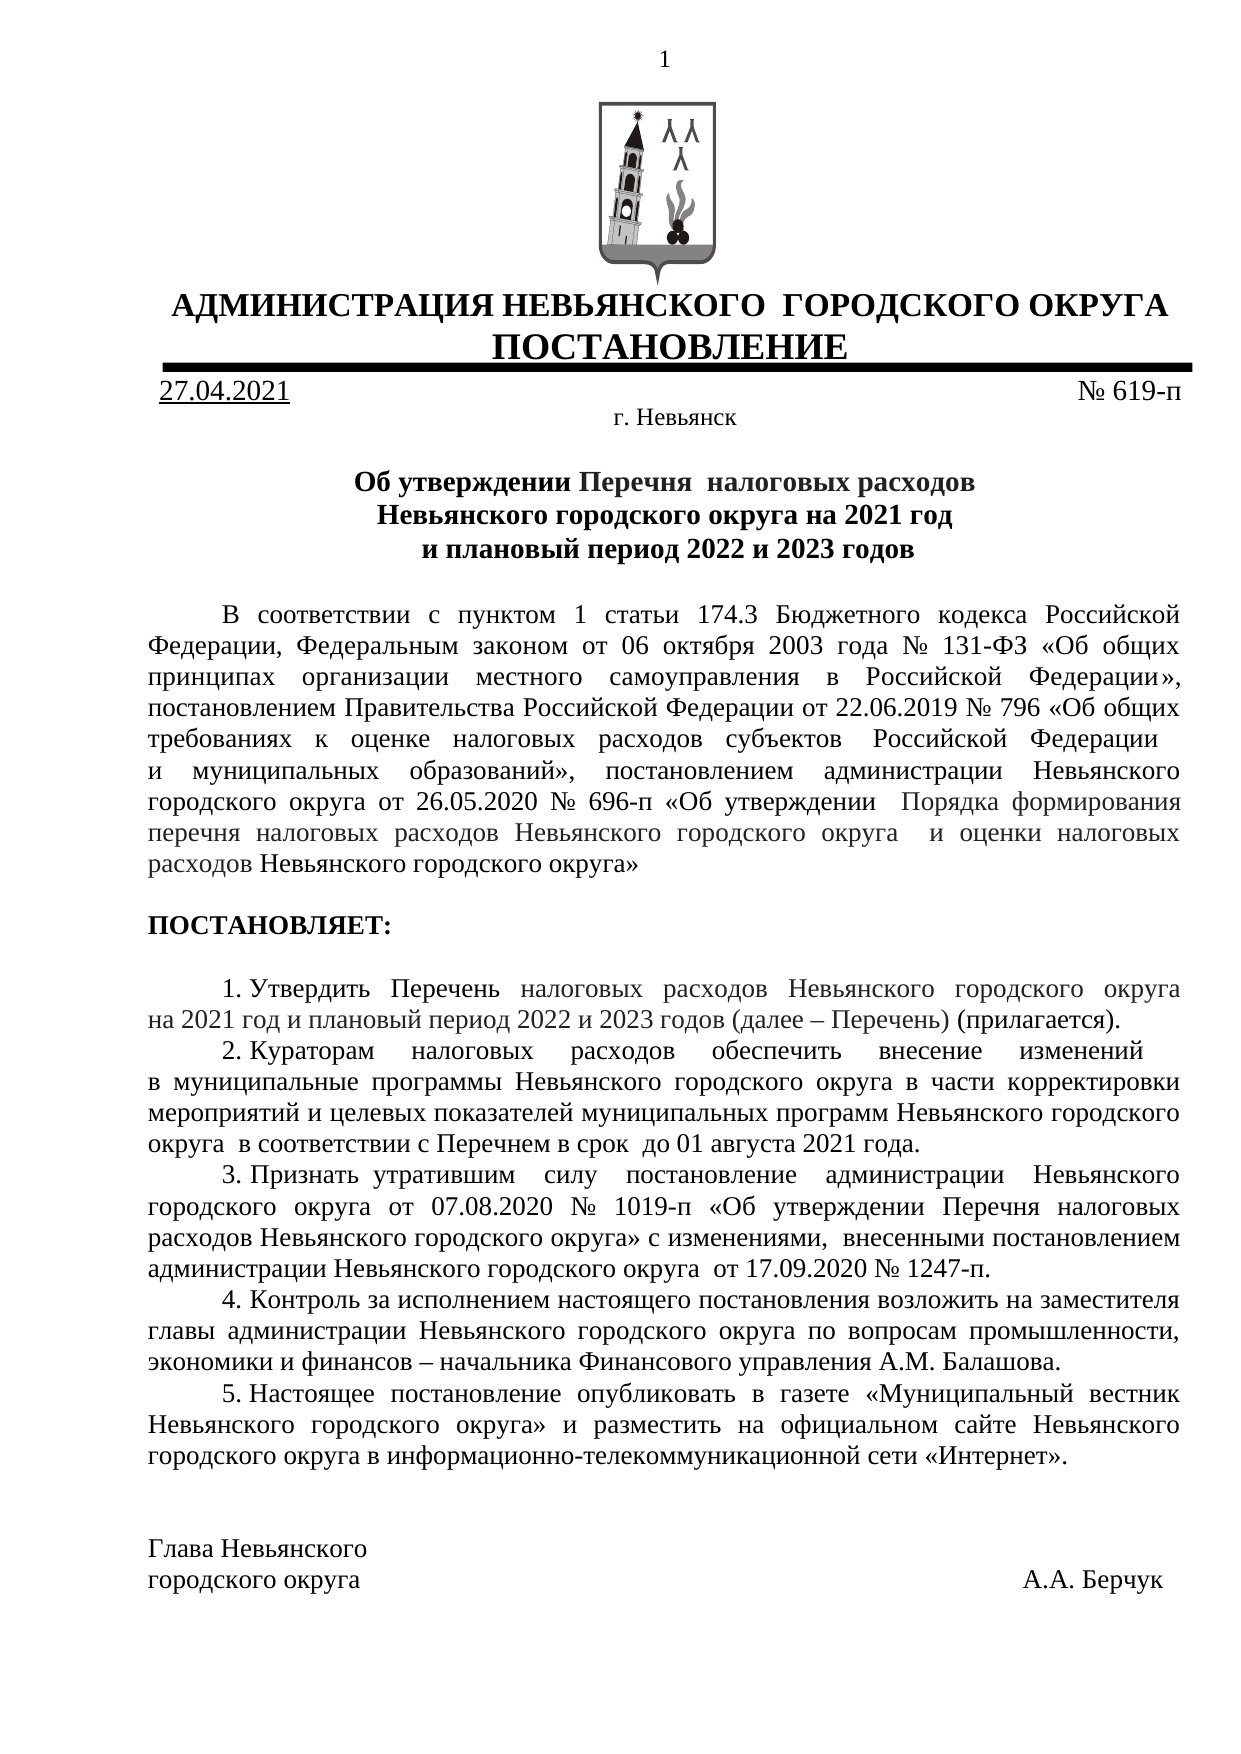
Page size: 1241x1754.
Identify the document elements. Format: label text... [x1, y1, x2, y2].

table_cell 27.04.2021 [148, 373, 420, 430]
text 4. Контроль за исполнением настоящего постановления возложить на заместителя главы администрации Невьянского городского округа по вопросам промышленности, экономики и финансов – начальника Финансового управления А.М. Балашова. [148, 1283, 1181, 1377]
title Невьянского городского округа на 2021 год [148, 497, 1181, 531]
table_cell АДМИНИСТРАЦИЯ НЕВЬЯНСКОГО ГОРОДСКОГО ОКРУГА ПОСТАНОВЛЕНИЕ [148, 286, 1193, 373]
text ПОСТАНОВЛЯЕТ: [148, 909, 1181, 941]
title и плановый период 2022 и 2023 годов [148, 531, 1181, 564]
text Глава Невьянского [148, 1532, 1181, 1563]
text городского округа А.А. Берчук [148, 1563, 1181, 1595]
text Об утверждении Перечня налоговых расходов [148, 464, 1181, 497]
table_header [658, 102, 1193, 286]
text 5..Настоящее постановление опубликовать в газете «Муниципальный вестник Невьянского городского округа» и разместить на официальном сайте Невьянского городского округа в информационно-телекоммуникационной сети «Интернет». [148, 1377, 1181, 1470]
text В соответствии с пунктом 1 статьи 174.3 Бюджетного кодекса Российской Федерации, Федеральным законом от 06 октября 2003 года № 131-ФЗ «Об общих принципах организации местного самоуправления в Российской Федерации», постановлением Правительства Российской Федерации от 22.06.2019 № 796 «Об общих требованиях к оценке налоговых расходов субъектов Российской Федерации и муниципальных образований», постановлением администрации Невьянского городского округа от 26.05.2020 № 696-п «Об утверждении Порядка формирования перечня налоговых расходов Невьянского городского округа и оценки налоговых расходов Невьянского городского округа» [148, 598, 1181, 878]
text 2.jКураторам налоговых расходов обеспечить внесение изменений в муниципальные программы Невьянского городского округа в части корректировки мероприятий и целевых показателей муниципальных программ Невьянского городского округа в соответствии с Перечнем в срок до 01 августа 2021 года. [148, 1034, 1181, 1159]
table_cell г. Невьянск [420, 373, 930, 430]
text 1. Утвердить Перечень налоговых расходов Невьянского городского округа на 2021 год и плановый период 2022 и 2023 годов (далее – Перечень) (прилагается). [148, 972, 1181, 1034]
text 3. Признать утратившим силу постановление администрации Невьянского городского округа от 07.08.2020 № 1019-п «Об утверждении Перечня налоговых расходов Невьянского городского округа» с изменениями, внесенными постановлением администрации Невьянского городского округа от 17.09.2020 № 1247-п. [148, 1159, 1181, 1283]
table_cell № 619-п [930, 373, 1193, 430]
table_header [148, 102, 657, 286]
